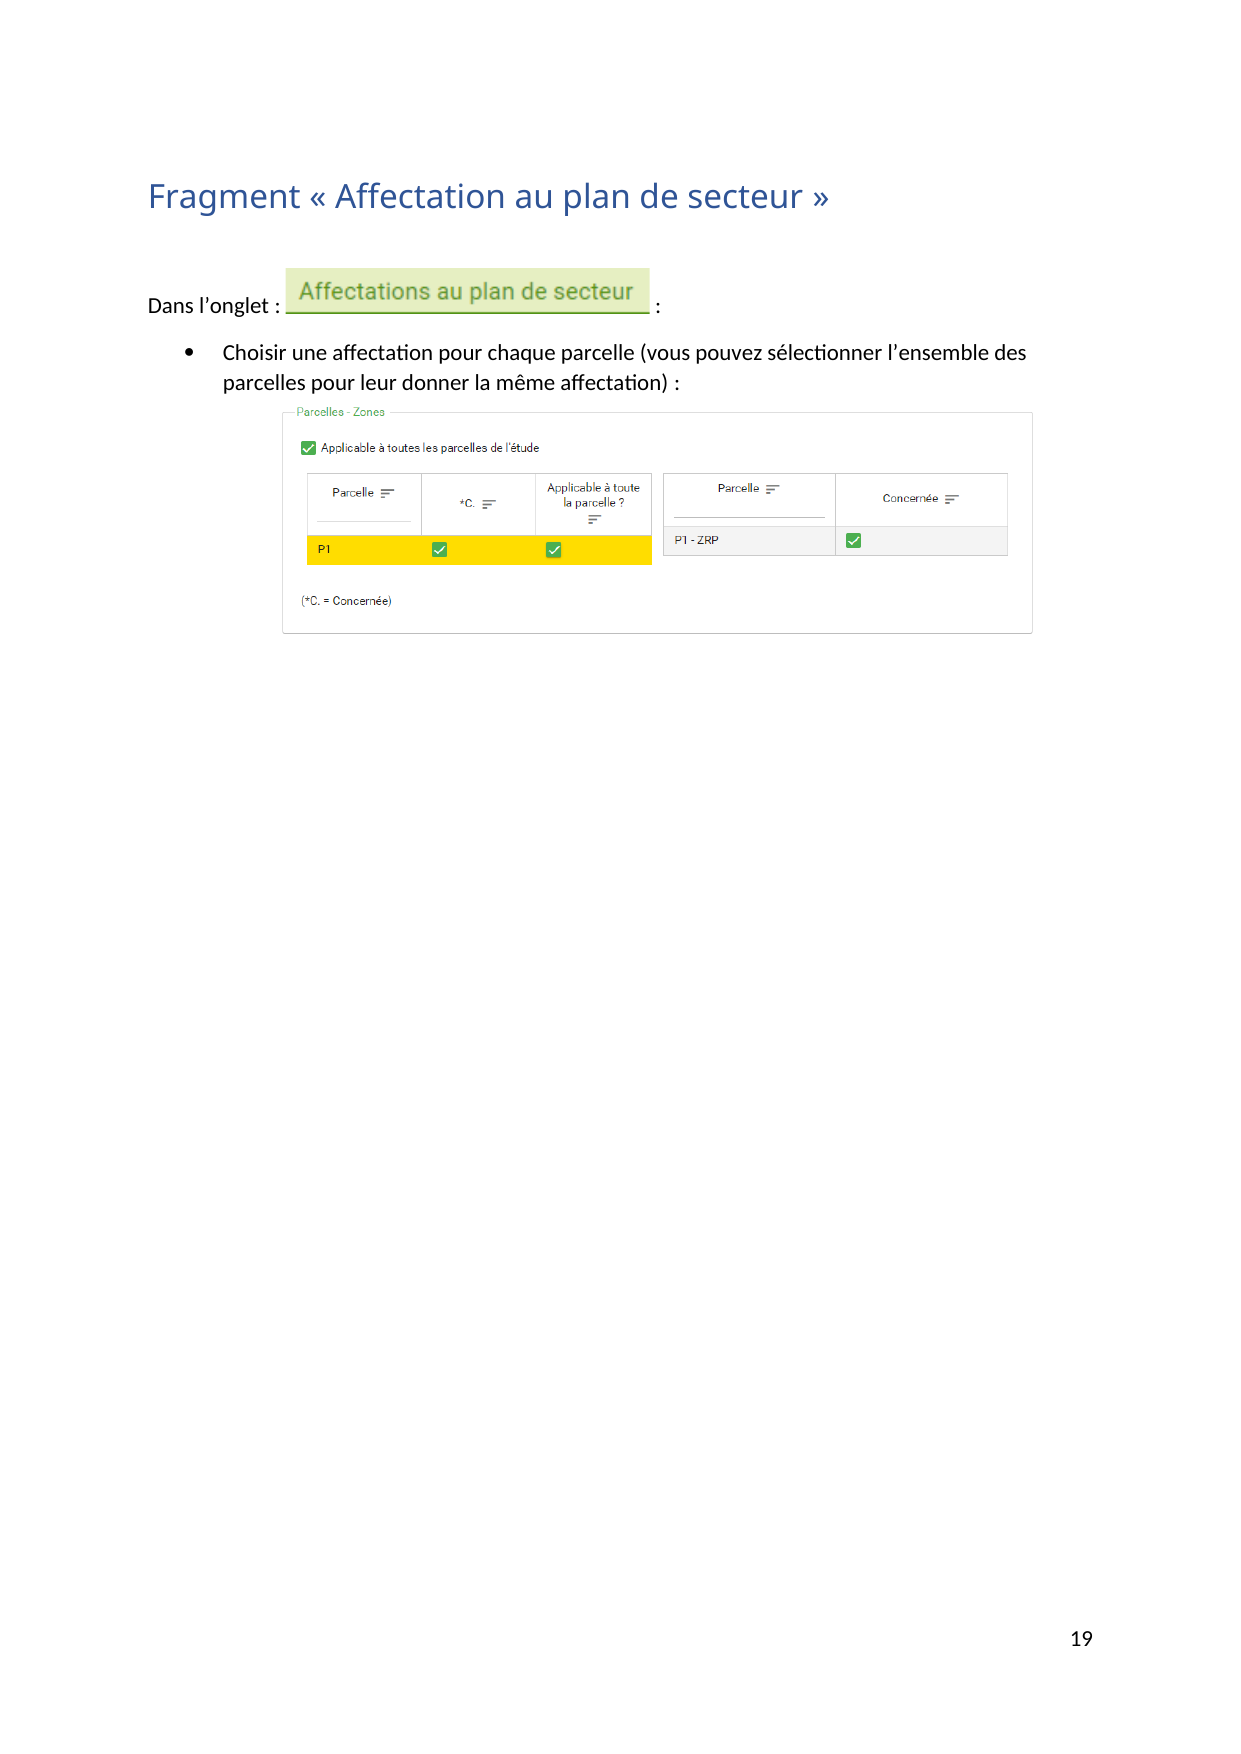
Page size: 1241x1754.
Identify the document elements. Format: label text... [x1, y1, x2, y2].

list Choisir une affectation pour chaque parcelle (vous pouvez sélectionner l’ensemble des parcelles pour leur donner la même affectation) : [185, 338, 1093, 397]
subtitle Fragment « Affectation au plan de secteur » [148, 173, 1093, 218]
picture [285, 268, 650, 314]
picture [273, 398, 1042, 640]
